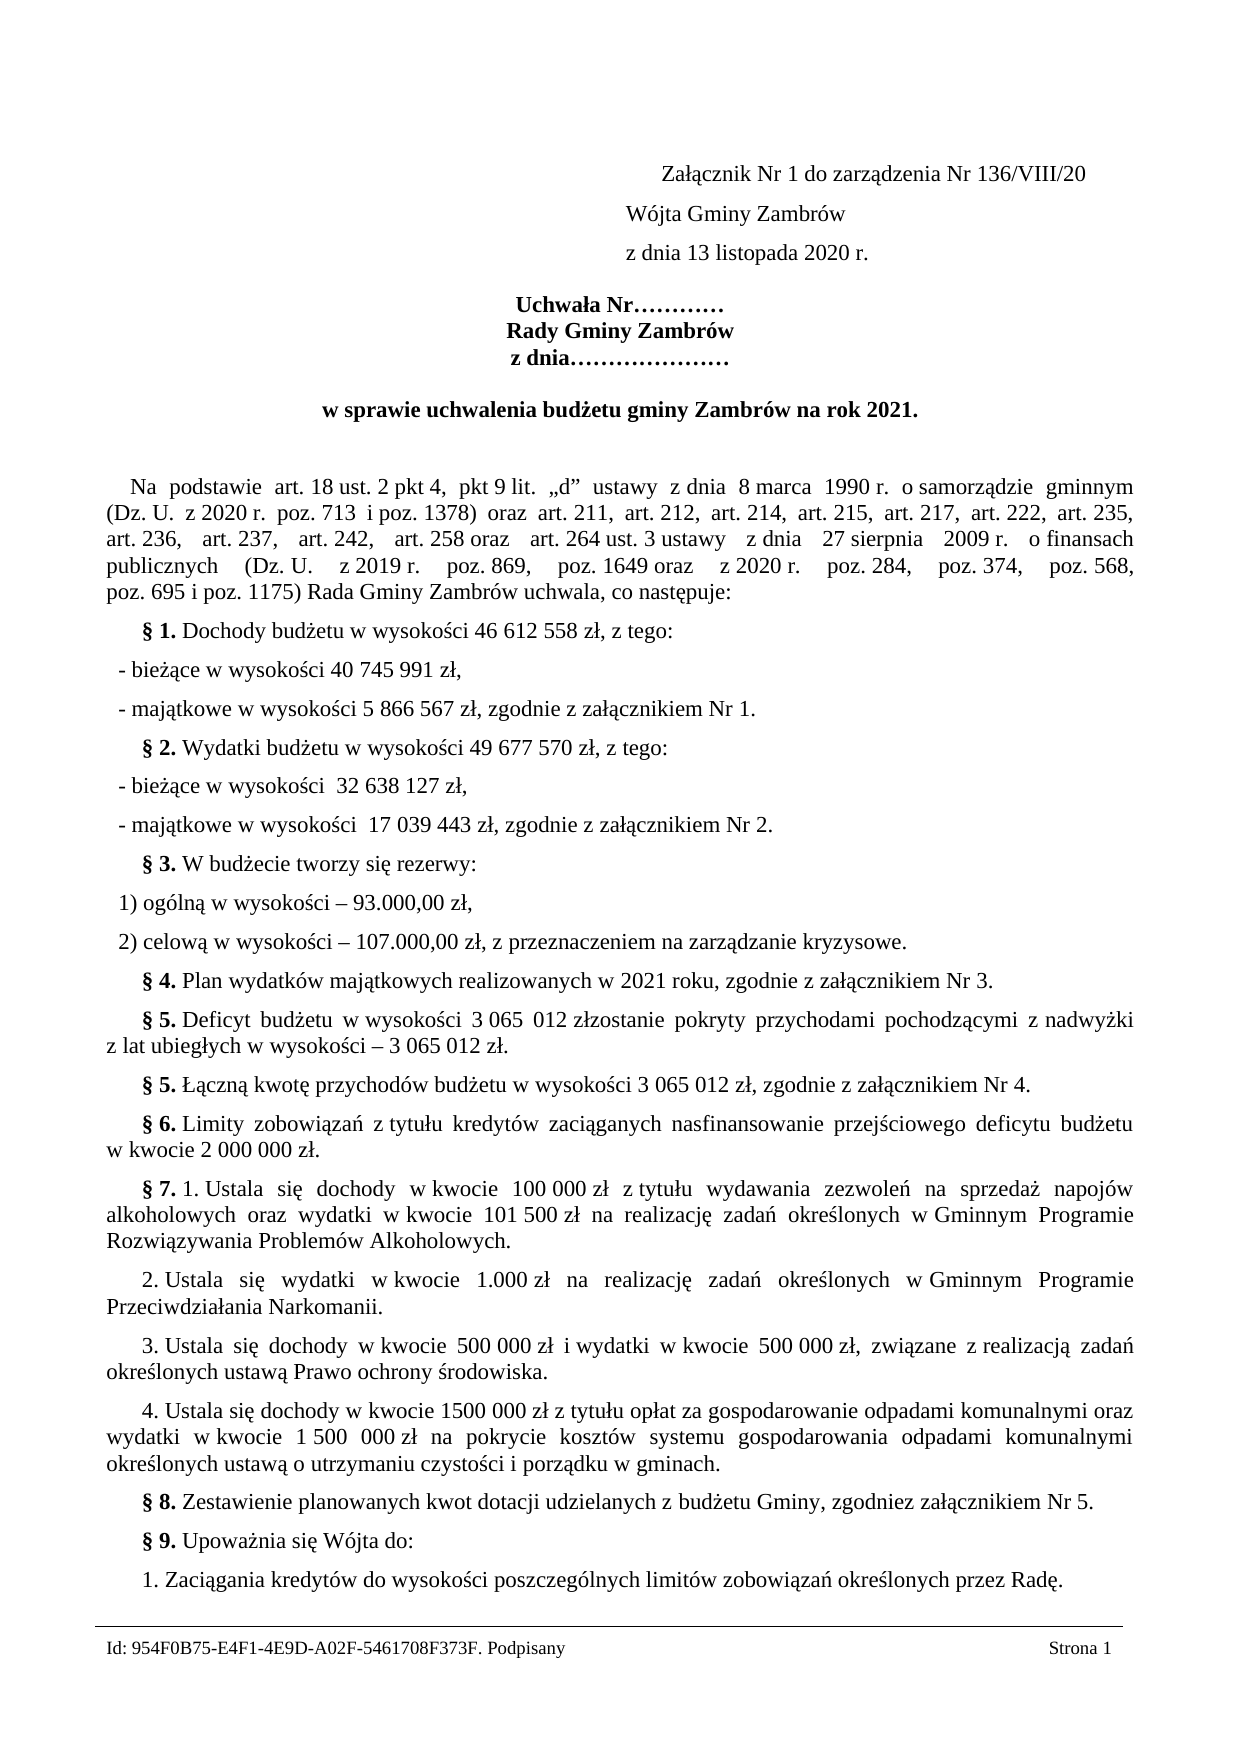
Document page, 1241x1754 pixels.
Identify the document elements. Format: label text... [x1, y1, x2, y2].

text 1) ogólną w wysokości – 93.000,00 zł, [118, 889, 1134, 915]
text Załącznik Nr 1 do zarządzenia Nr 136/VIII/20 Wójta Gminy Zambrów z dnia 13 listopada 2020 r. [626, 160, 1134, 265]
text § 9. Upoważnia się Wójta do: [106, 1527, 1134, 1554]
text § 1. Dochody budżetu w wysokości 46 612 558 zł, z tego: [106, 617, 1134, 643]
text 1. Zaciągania kredytów do wysokości poszczególnych limitów zobowiązań określonych przez Radę. [106, 1566, 1134, 1592]
text 4. Ustala się dochody w kwocie 1500 000 zł z tytułu opłat za gospodarowanie odpadami komunalnymi oraz wydatki w kwocie 1 500 000 zł na pokrycie kosztów systemu gospodarowania odpadami komunalnymi określonych ustawą o utrzymaniu czystości i porządku w gminach. [106, 1397, 1134, 1476]
text § 4. Plan wydatków majątkowych realizowanych w 2021 roku, zgodnie z załącznikiem Nr 3. [106, 967, 1134, 993]
text § 2. Wydatki budżetu w wysokości 49 677 570 zł, z tego: [106, 734, 1134, 760]
text § 7. 1. Ustala się dochody w kwocie 100 000 zł z tytułu wydawania zezwoleń na sprzedaż napojów alkoholowych oraz wydatki w kwocie 101 500 zł na realizację zadań określonych w Gminnym Programie Rozwiązywania Problemów Alkoholowych. [106, 1175, 1134, 1254]
text 2. Ustala się wydatki w kwocie 1.000 zł na realizację zadań określonych w Gminnym Programie Przeciwdziałania Narkomanii. [106, 1266, 1134, 1319]
text Uchwała Nr………… Rady Gminy Zambrów z dnia………………… w sprawie uchwalenia budżetu gminy Zambrów na rok 2021. [106, 291, 1134, 423]
text - majątkowe w wysokości 17 039 443 zł, zgodnie z załącznikiem Nr 2. [118, 811, 1134, 838]
text § 8. Zestawienie planowanych kwot dotacji udzielanych z budżetu Gminy, zgodniez załącznikiem Nr 5. [106, 1488, 1134, 1515]
text - bieżące w wysokości 40 745 991 zł, [118, 656, 1134, 682]
text Na podstawie art. 18 ust. 2 pkt 4, pkt 9 lit. „d” ustawy z dnia 8 marca 1990 r. o samorządzie gminnym (Dz. U. z 2020 r. poz. 713 i poz. 1378) oraz art. 211, art. 212, art. 214, art. 215, art. 217, art. 222, art. 235, art. 236, art. 237, art. 242, art. 258 oraz art. 264 ust. 3 ustawy z dnia 27 sierpnia 2009 r. o finansach publicznych (Dz. U. z 2019 r. poz. 869, poz. 1649 oraz z 2020 r. poz. 284, poz. 374, poz. 568, poz. 695 i poz. 1175) Rada Gminy Zambrów uchwala, co następuje: [106, 473, 1134, 604]
text § 6. Limity zobowiązań z tytułu kredytów zaciąganych nasfinansowanie przejściowego deficytu budżetu w kwocie 2 000 000 zł. [106, 1110, 1134, 1162]
text § 5. Deficyt budżetu w wysokości 3 065 012 złzostanie pokryty przychodami pochodzącymi z nadwyżki z lat ubiegłych w wysokości – 3 065 012 zł. [106, 1006, 1134, 1058]
text § 5. Łączną kwotę przychodów budżetu w wysokości 3 065 012 zł, zgodnie z załącznikiem Nr 4. [106, 1071, 1134, 1097]
text 2) celową w wysokości – 107.000,00 zł, z przeznaczeniem na zarządzanie kryzysowe. [118, 928, 1134, 954]
text § 3. W budżecie tworzy się rezerwy: [106, 850, 1134, 877]
text 3. Ustala się dochody w kwocie 500 000 zł i wydatki w kwocie 500 000 zł, związane z realizacją zadań określonych ustawą Prawo ochrony środowiska. [106, 1332, 1134, 1384]
text - bieżące w wysokości 32 638 127 zł, [118, 772, 1134, 799]
text - majątkowe w wysokości 5 866 567 zł, zgodnie z załącznikiem Nr 1. [118, 695, 1134, 721]
